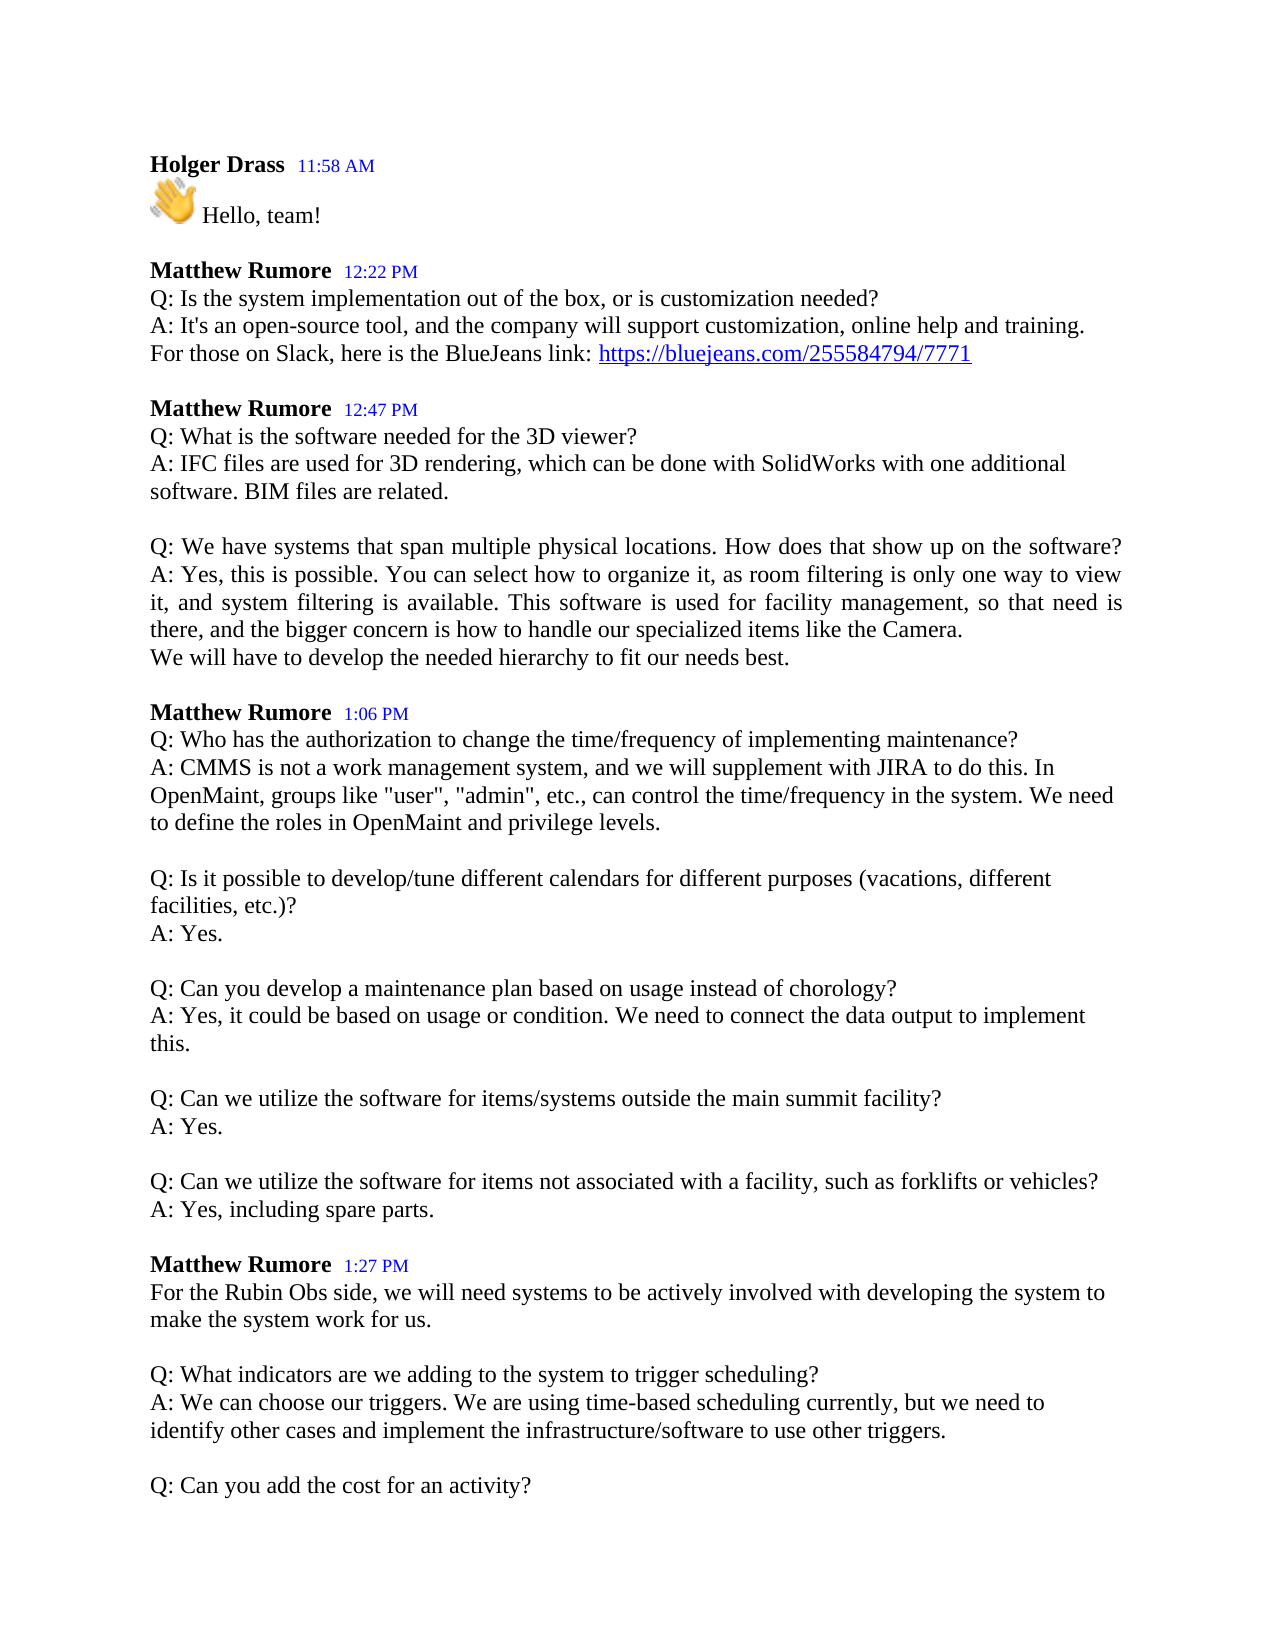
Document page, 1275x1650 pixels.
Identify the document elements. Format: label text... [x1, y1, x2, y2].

text Matthew Rumore 12:22 PM [150, 256, 1125, 284]
text A: Yes. [150, 919, 1125, 946]
text Q: What is the software needed for the 3D viewer? [150, 422, 1125, 449]
text A: CMMS is not a work management system, and we will supplement with JIRA to do this. In OpenMaint, groups like "user", "admin", etc., can control the time/frequency in the system. We need to define the roles in OpenMaint and privilege levels. [150, 753, 1125, 836]
text Holger Drass 11:58 AM [150, 150, 1125, 178]
text Matthew Rumore 1:06 PM [150, 698, 1125, 726]
text For those on Slack, here is the BlueJeans link: https://bluejeans.com/255584794/7771 [150, 339, 1125, 367]
text Q: Is it possible to develop/tune different calendars for different purposes (vacations, different facilities, etc.)? [150, 863, 1125, 919]
text Q: We have systems that span multiple physical locations. How does that show up on the software? A: Yes, this is possible. You can select how to organize it, as room filtering is only one way to view it, and system filtering is available. This software is used for facility management, so that need is there, and the bigger concern is how to handle our specialized items like the Camera. [150, 532, 1125, 643]
text For the Rubin Obs side, we will need systems to be actively involved with developing the system to make the system work for us. [150, 1278, 1125, 1333]
text Q: Can you develop a maintenance plan based on usage instead of chorology? [150, 974, 1125, 1002]
text Q: Can you add the cost for an activity? [150, 1471, 1125, 1498]
text Q: What indicators are we adding to the system to trigger scheduling? [150, 1360, 1125, 1388]
text We will have to develop the needed hierarchy to fit our needs best. [150, 643, 1125, 670]
text A: IFC files are used for 3D rendering, which can be done with SolidWorks with one additional software. BIM files are related. [150, 449, 1125, 505]
text A: It's an open-source tool, and the company will support customization, online help and training. [150, 311, 1125, 339]
text Q: Who has the authorization to change the time/frequency of implementing maintenance? [150, 726, 1125, 753]
text Q: Can we utilize the software for items not associated with a facility, such as forklifts or vehicles? A: Yes, including spare parts. [150, 1167, 1125, 1222]
text Matthew Rumore 1:27 PM [150, 1250, 1125, 1278]
text A: Yes. [150, 1112, 1125, 1139]
text A: We can choose our triggers. We are using time-based scheduling currently, but we need to identify other cases and implement the infrastructure/software to use other triggers. [150, 1388, 1125, 1443]
text Matthew Rumore 12:47 PM [150, 394, 1125, 422]
text Q: Is the system implementation out of the box, or is customization needed? [150, 284, 1125, 311]
text Hello, team! [150, 178, 1125, 229]
picture [150, 177, 196, 224]
text Q: Can we utilize the software for items/systems outside the main summit facility? [150, 1084, 1125, 1112]
text A: Yes, it could be based on usage or condition. We need to connect the data output to implement this. [150, 1002, 1125, 1057]
